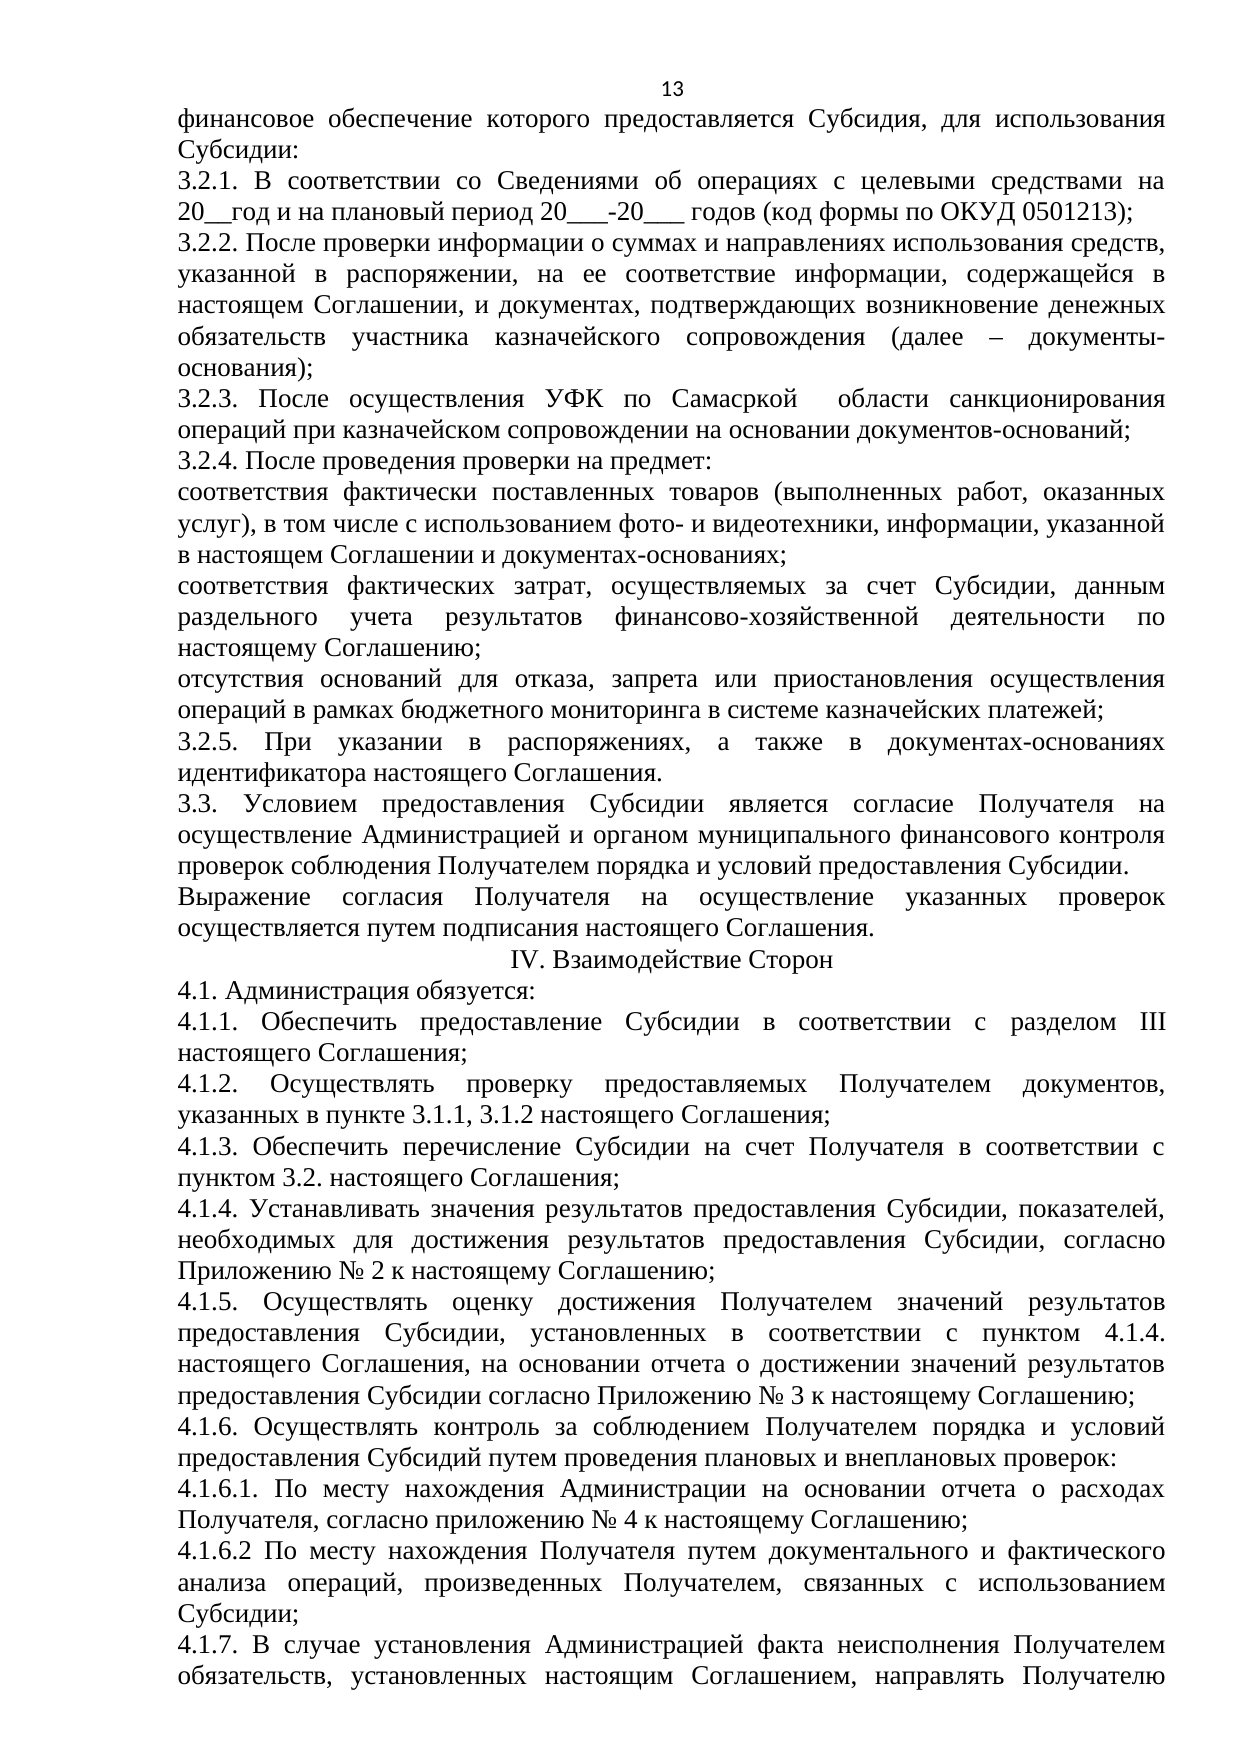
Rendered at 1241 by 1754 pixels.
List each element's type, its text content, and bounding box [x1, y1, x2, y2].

text Выражение согласия Получателя на осуществление указанных проверок осуществляется путем подписания настоящего Соглашения. [177, 880, 1167, 943]
text ӀV. Взаимодействие Сторон [177, 943, 1167, 974]
text 3.2.5. При указании в распоряжениях, а также в документах-основаниях идентификатора настоящего Соглашения. [177, 725, 1167, 787]
text 4.1.5. Осуществлять оценку достижения Получателем значений результатов предоставления Субсидии, установленных в соответствии с пунктом 4.1.4. настоящего Соглашения, на основании отчета о достижении значений результатов предоставления Субсидии согласно Приложению № 3 к настоящему Соглашению; [177, 1285, 1167, 1410]
text 4.1.3. Обеспечить перечисление Субсидии на счет Получателя в соответствии с пунктом 3.2. настоящего Соглашения; [177, 1129, 1167, 1192]
text 4.1.6.1. По месту нахождения Администрации на основании отчета о расходах Получателя, согласно приложению № 4 к настоящему Соглашению; [177, 1472, 1167, 1534]
text 3.3. Условием предоставления Субсидии является согласие Получателя на осуществление Администрацией и органом муниципального финансового контроля проверок соблюдения Получателем порядка и условий предоставления Субсидии. [177, 787, 1167, 880]
text 3.2.2. После проверки информации о суммах и направлениях использования средств, указанной в распоряжении, на ее соответствие информации, содержащейся в настоящем Соглашении, и документах, подтверждающих возникновение денежных обязательств участника казначейского сопровождения (далее – документы-основания); [177, 226, 1167, 382]
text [177, 102, 1167, 164]
text 3.2.4. После проведения проверки на предмет: [177, 444, 1167, 476]
text соответствия фактических затрат, осуществляемых за счет Субсидии, данным раздельного учета результатов финансово-хозяйственной деятельности по настоящему Соглашению; [177, 569, 1167, 662]
text 4.1.6.2 По месту нахождения Получателя путем документального и фактического анализа операций, произведенных Получателем, связанных с использованием Субсидии; [177, 1534, 1167, 1628]
text 4.1.2. Осуществлять проверку предоставляемых Получателем документов, указанных в пункте 3.1.1, 3.1.2 настоящего Соглашения; [177, 1067, 1167, 1129]
text 3.2.3. После осуществления УФК по Самасркой области санкционирования операций при казначейском сопровождении на основании документов-оснований; [177, 382, 1167, 444]
text 4.1.6. Осуществлять контроль за соблюдением Получателем порядка и условий предоставления Субсидий путем проведения плановых и внеплановых проверок: [177, 1410, 1167, 1472]
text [177, 1628, 1167, 1690]
text 4.1.4. Устанавливать значения результатов предоставления Субсидии, показателей, необходимых для достижения результатов предоставления Субсидии, согласно Приложению № 2 к настоящему Соглашению; [177, 1192, 1167, 1285]
text соответствия фактически поставленных товаров (выполненных работ, оказанных услуг), в том числе с использованием фото- и видеотехники, информации, указанной в настоящем Соглашении и документах-основаниях; [177, 476, 1167, 569]
text 4.1. Администрация обязуется: [177, 974, 1167, 1005]
text отсутствия оснований для отказа, запрета или приостановления осуществления операций в рамках бюджетного мониторинга в системе казначейских платежей; [177, 662, 1167, 725]
text 4.1.1. Обеспечить предоставление Субсидии в соответствии с разделом ӀӀӀ настоящего Соглашения; [177, 1005, 1167, 1067]
text 3.2.1. В соответствии со Сведениями об операциях с целевыми средствами на 20__год и на плановый период 20___-20___ годов (код формы по ОКУД 0501213); [177, 164, 1167, 226]
